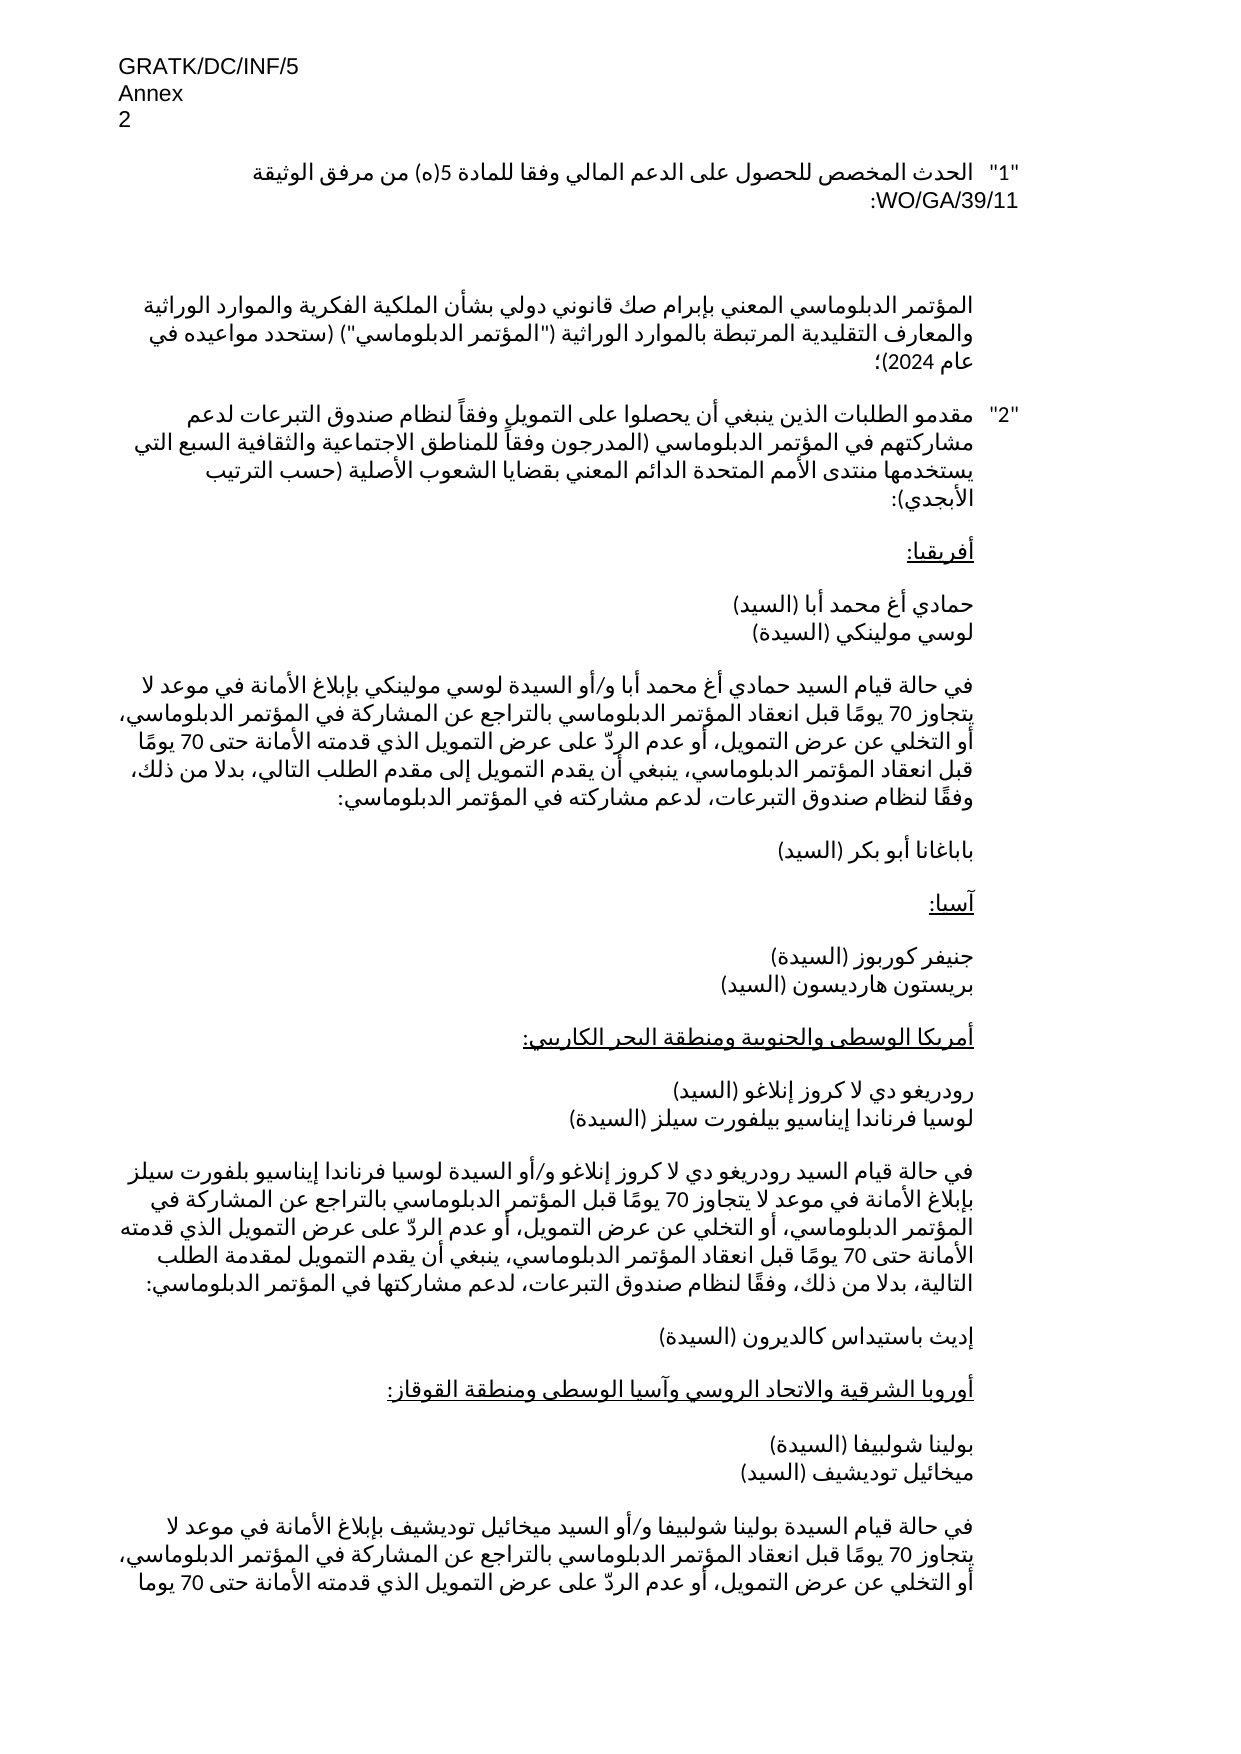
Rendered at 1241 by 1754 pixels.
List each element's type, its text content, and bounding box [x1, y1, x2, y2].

list بريستون هارديسون (السيد) [118, 970, 1019, 998]
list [118, 1512, 974, 1596]
list لوسيا فرناندا إيناسيو بيلفورت سيلز (السيدة) [118, 1104, 1019, 1132]
list "1" الحدث المخصص للحصول على الدعم المالي وفقا للمادة 5(ه) من مرفق الوثيقة WO/GA/39/11: [118, 158, 1019, 214]
list "2" مقدمو الطلبات الذين ينبغي أن يحصلوا على التمويل وفقاً لنظام صندوق التبرعات لدعم مشاركتهم في المؤتمر الدبلوماسي (المدرجون وفقاً للمناطق الاجتماعية والثقافية السبع التي يستخدمها منتدى الأمم المتحدة الدائم المعني بقضايا الشعوب الأصلية (حسب الترتيب الأبجدي): [118, 400, 1019, 512]
list جنيفر كوربوز (السيدة) [118, 942, 1019, 970]
list في حالة قيام السيد رودريغو دي لا كروز إنلاغو و/أو السيدة لوسيا فرناندا إيناسيو بلفورت سيلز بإبلاغ الأمانة في موعد لا يتجاوز 70 يومًا قبل المؤتمر الدبلوماسي بالتراجع عن المشاركة في المؤتمر الدبلوماسي، أو التخلي عن عرض التمويل، أو عدم الردّ على عرض التمويل الذي قدمته الأمانة حتى 70 يومًا قبل انعقاد المؤتمر الدبلوماسي، ينبغي أن يقدم التمويل لمقدمة الطلب التالية، بدلا من ذلك، وفقًا لنظام صندوق التبرعات، لدعم مشاركتها في المؤتمر الدبلوماسي: [118, 1157, 974, 1297]
list المؤتمر الدبلوماسي المعني بإبرام صك قانوني دولي بشأن الملكية الفكرية والموارد الوراثية والمعارف التقليدية المرتبطة بالموارد الوراثية ("المؤتمر الدبلوماسي") (ستحدد مواعيده في عام 2024)؛ [118, 291, 974, 375]
list إديث باستيداس كالديرون (السيدة) [118, 1322, 1019, 1351]
list لوسي مولينكي (السيدة) [118, 618, 1019, 646]
list رودريغو دي لا كروز إنلاغو (السيد) [118, 1076, 1019, 1104]
list حمادي أغ محمد أبا (السيد) [118, 590, 1019, 618]
list بولينا شولبيفا (السيدة) [118, 1430, 1019, 1458]
list أوروبا الشرقية والاتحاد الروسي وآسيا الوسطى ومنطقة القوقاز: [118, 1376, 1019, 1403]
list ميخائيل توديشيف (السيد) [118, 1458, 1019, 1486]
list أمريكا الوسطى والجنوبية ومنطقة البحر الكاريبي: [118, 1023, 1019, 1051]
list أفريقيا: [118, 537, 1019, 565]
list آسيا: [118, 889, 1019, 917]
list في حالة قيام السيد حمادي أغ محمد أبا و/أو السيدة لوسي مولينكي بإبلاغ الأمانة في موعد لا يتجاوز 70 يومًا قبل انعقاد المؤتمر الدبلوماسي بالتراجع عن المشاركة في المؤتمر الدبلوماسي، أو التخلي عن عرض التمويل، أو عدم الردّ على عرض التمويل الذي قدمته الأمانة حتى 70 يومًا قبل انعقاد المؤتمر الدبلوماسي، ينبغي أن يقدم التمويل إلى مقدم الطلب التالي، بدلا من ذلك، وفقًا لنظام صندوق التبرعات، لدعم مشاركته في المؤتمر الدبلوماسي: [118, 671, 974, 811]
list باباغانا أبو بكر (السيد) [118, 836, 1019, 864]
